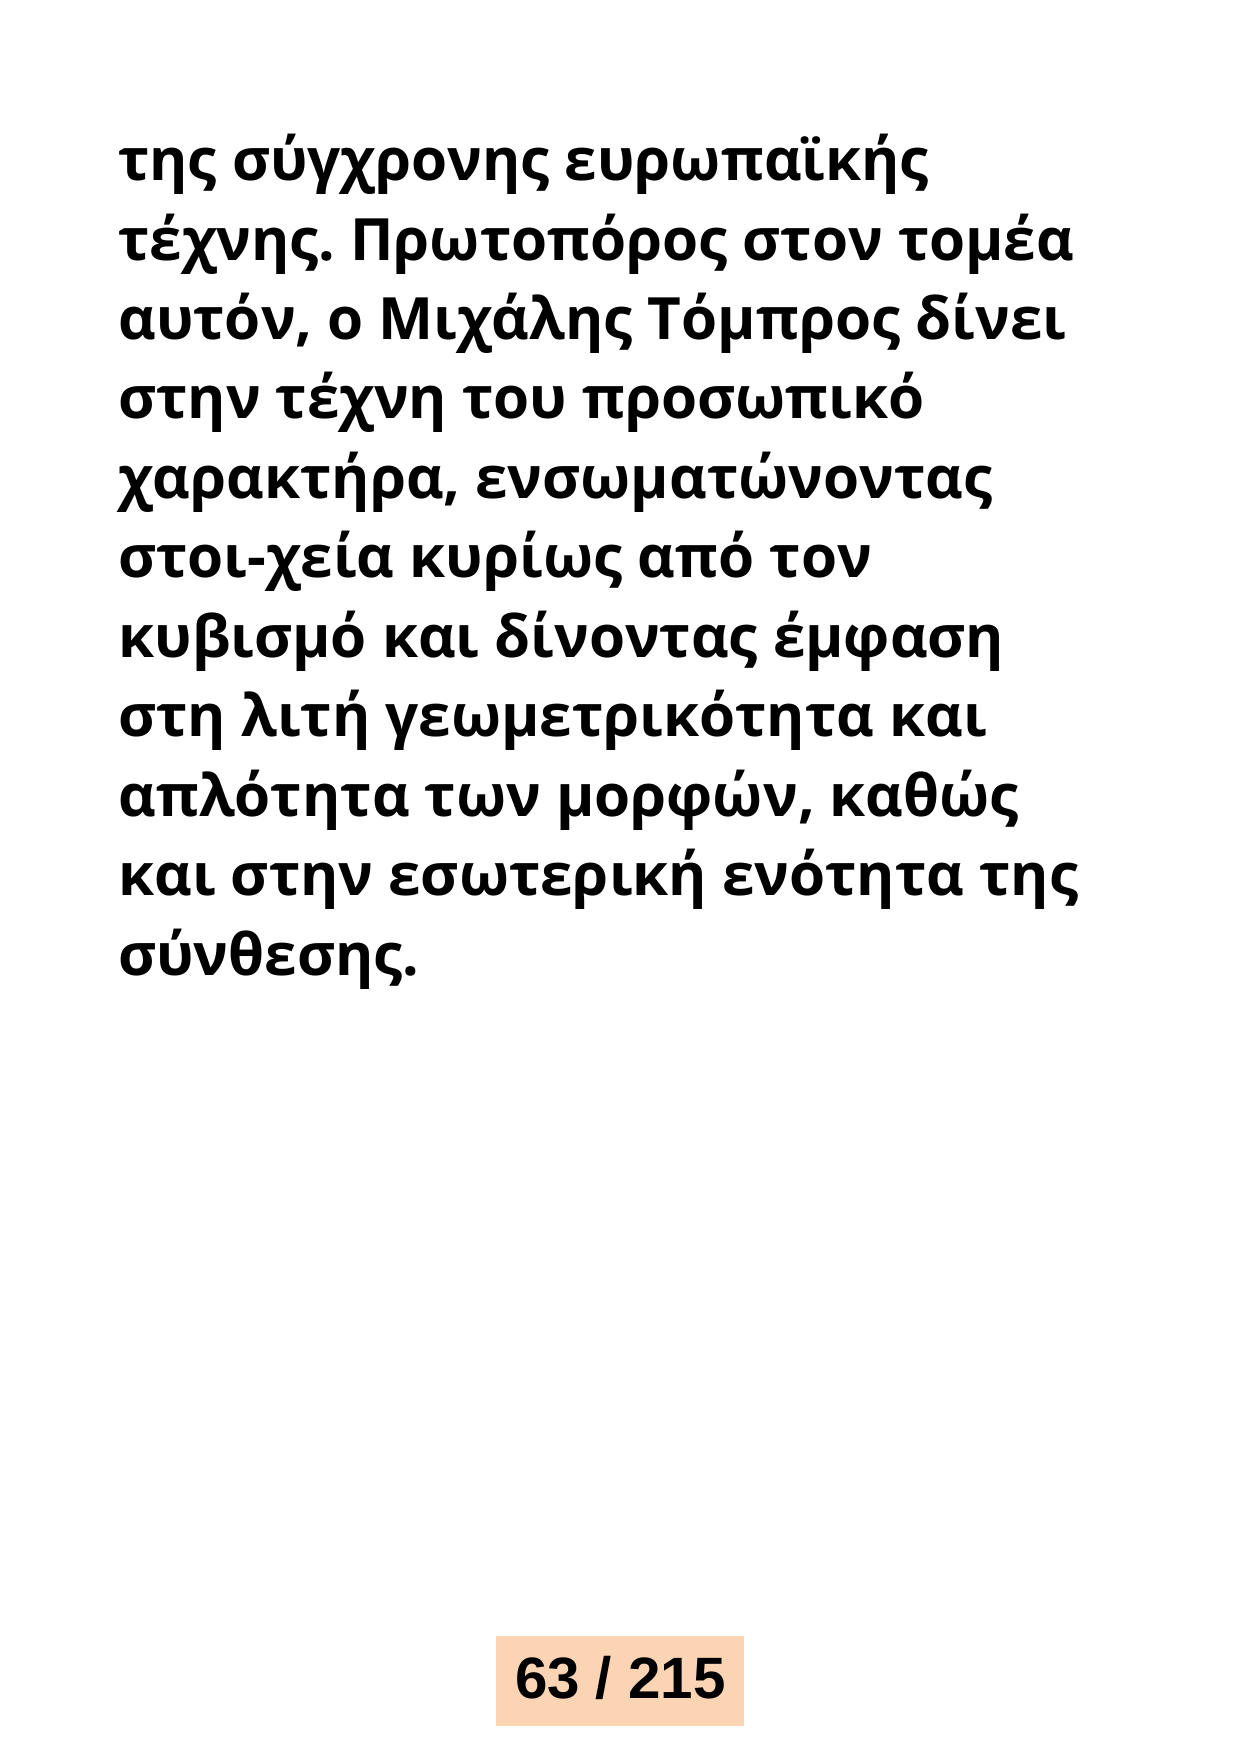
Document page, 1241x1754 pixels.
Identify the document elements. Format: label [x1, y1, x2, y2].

text [118, 118, 1122, 992]
